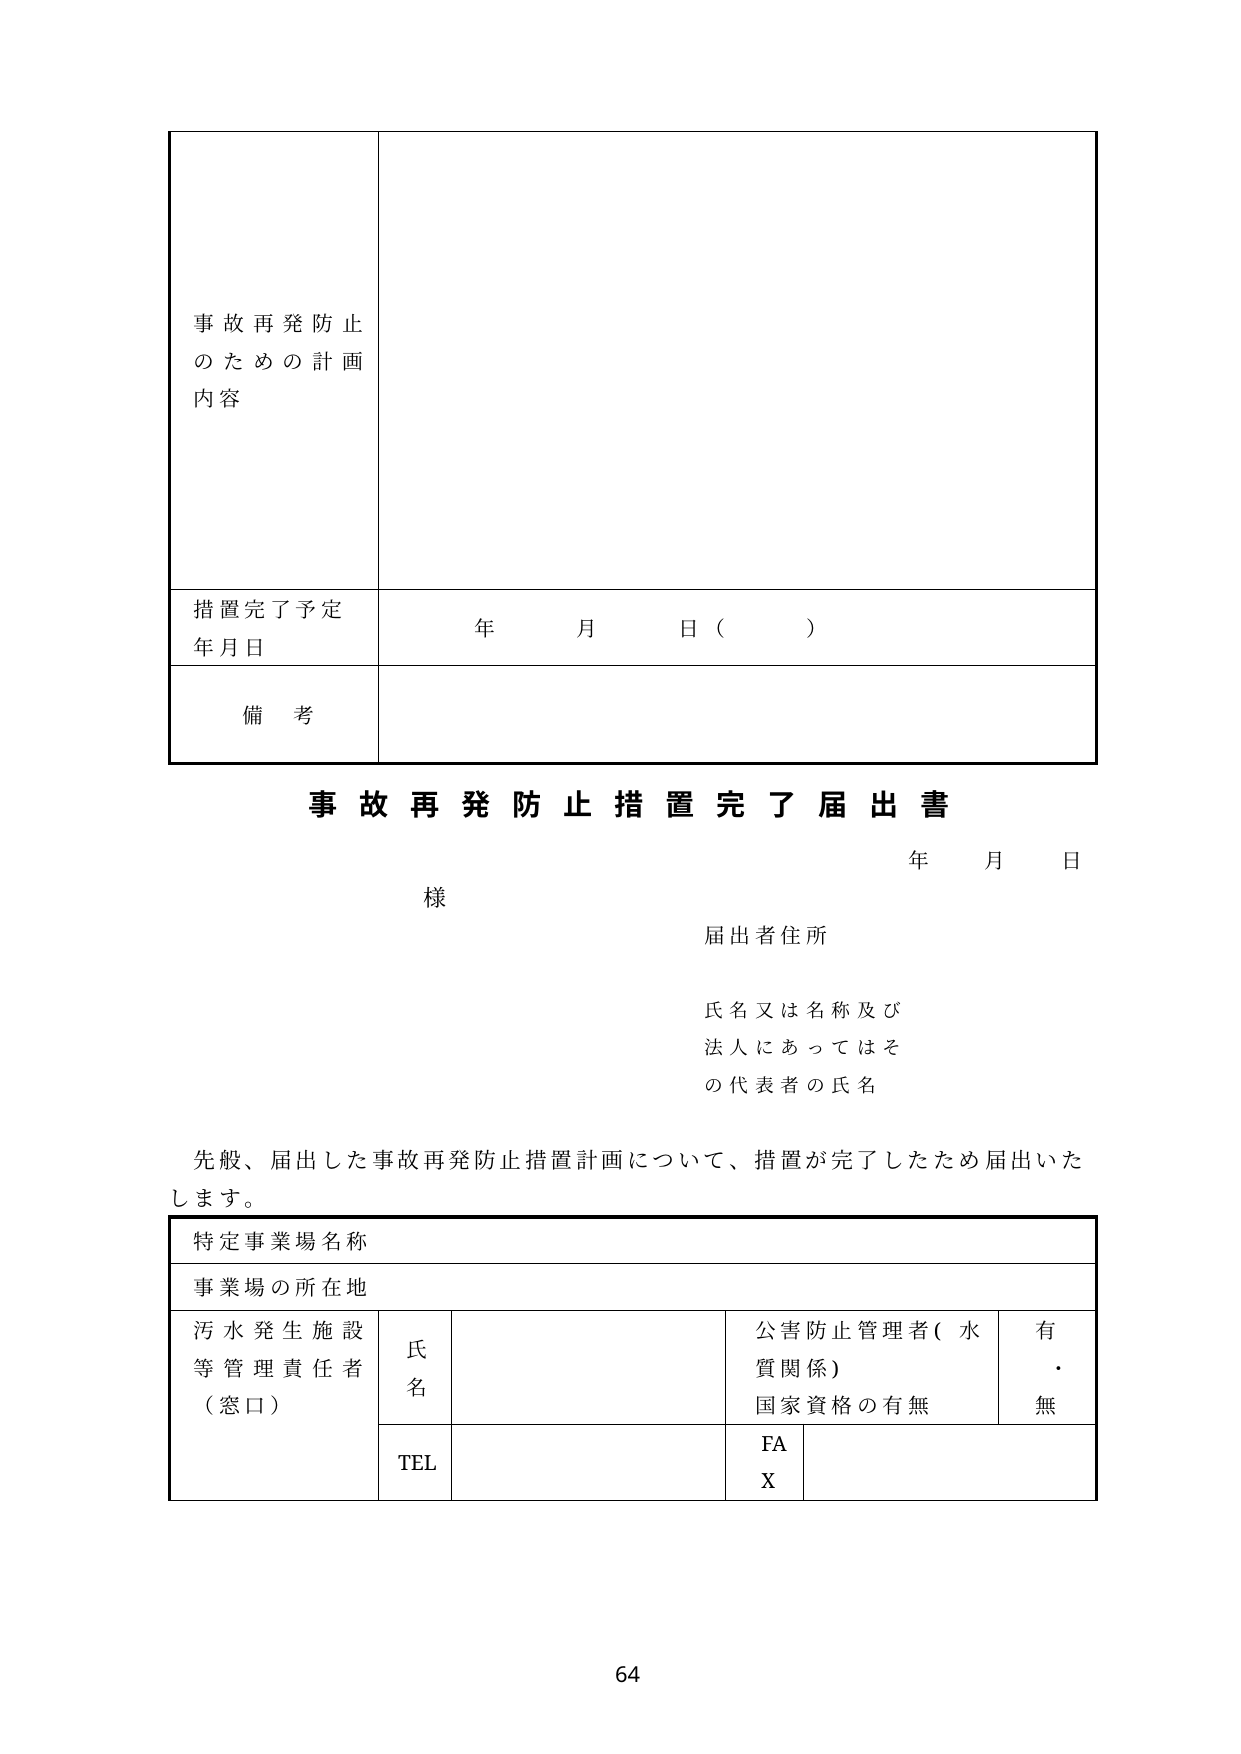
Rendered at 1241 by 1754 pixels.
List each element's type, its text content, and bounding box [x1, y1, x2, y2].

table_cell 年 月 日（ ） [379, 590, 1095, 665]
table_cell FAX [726, 1425, 803, 1499]
table_cell [379, 132, 1095, 589]
text 年 月 日 [168, 840, 1087, 878]
table_cell [452, 1311, 725, 1423]
text 様 [168, 878, 1087, 915]
table_cell 汚水発生施設等管理責任者（窓口） [171, 1311, 378, 1499]
text の代表者の氏名 [168, 1065, 1087, 1103]
table_cell 措置完了予定年月日 [171, 590, 378, 665]
table_cell [452, 1425, 725, 1499]
text 届出者住所 [168, 915, 1087, 953]
table_cell 有 ・ 無 [999, 1311, 1095, 1423]
table_cell [379, 666, 1095, 762]
table_cell 氏名 [379, 1311, 451, 1423]
text 先般、届出した事故再発防止措置計画について、措置が完了したため届出いたします。 [168, 1140, 1087, 1215]
table_header 特定事業場名称 [171, 1219, 1095, 1263]
table_cell 備 考 [171, 666, 378, 762]
table_cell TEL [379, 1425, 451, 1499]
text 事故再発防止措置完了届出書 [168, 765, 1087, 840]
table_cell [804, 1425, 1095, 1499]
text 法人にあってはそ [168, 1028, 1087, 1065]
table_cell 公害防止管理者(水質関係) 国家資格の有無 [726, 1311, 998, 1423]
table_cell 事業場の所在地 [171, 1264, 1095, 1310]
table_cell 事故再発防止のための計画内容 [171, 132, 378, 589]
text 氏名又は名称及び [168, 990, 1087, 1028]
